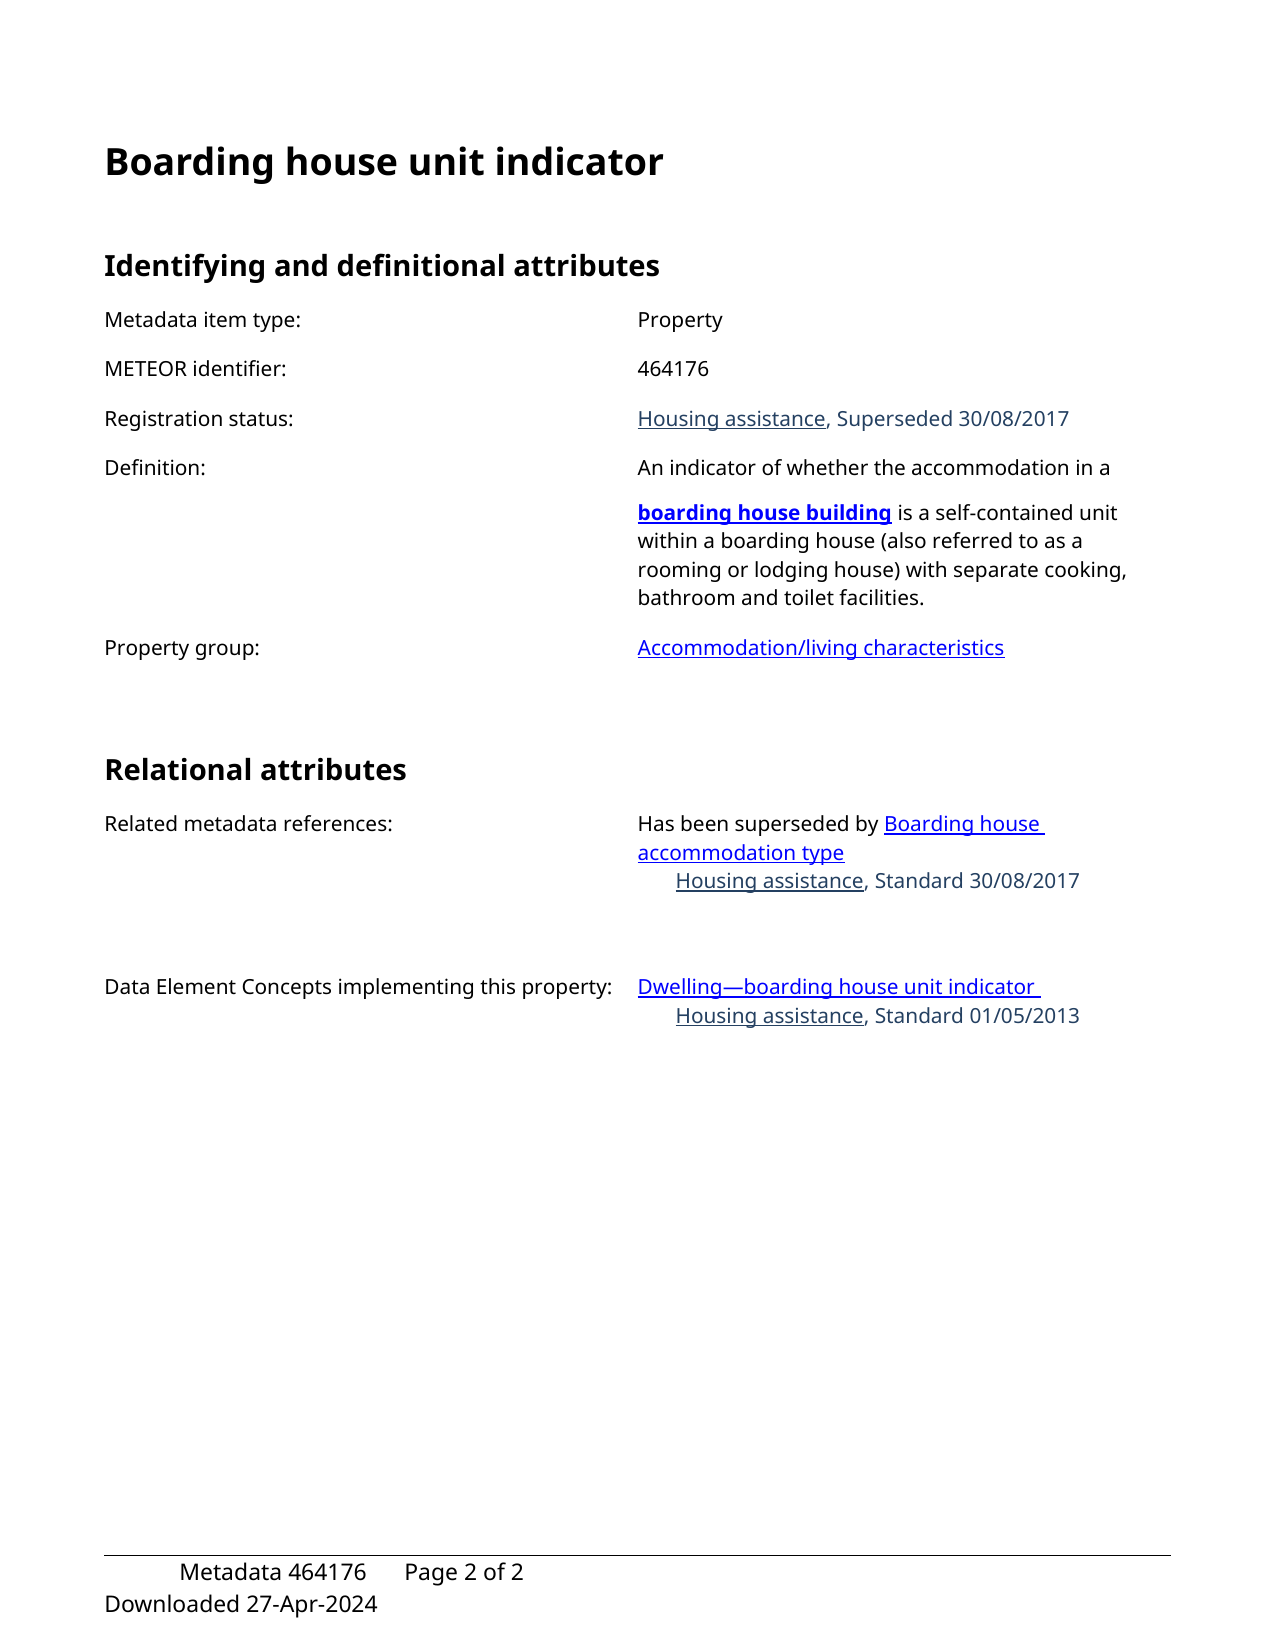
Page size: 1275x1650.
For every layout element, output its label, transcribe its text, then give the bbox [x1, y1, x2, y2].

table_cell An indicator of whether the accommodation in a boarding house building is a self-contained unit within a boarding house (also referred to as a rooming or lodging house) with separate cooking, bathroom and toilet facilities. [626, 443, 1159, 622]
table_cell Registration status: [93, 394, 626, 443]
table_cell Has been superseded by Boarding house accommodation type Housing assistance, Standard 30/08/2017 [626, 799, 1159, 962]
table_cell Property [626, 295, 1159, 344]
table_cell Housing assistance, Superseded 30/08/2017 [626, 394, 1159, 443]
table_cell Metadata item type: [93, 295, 626, 344]
table_cell Definition: [93, 443, 626, 622]
table_header Identifying and definitional attributes [93, 199, 1159, 295]
table_cell Accommodation/living characteristics [626, 623, 1159, 672]
subtitle Boarding house unit indicator [104, 135, 1171, 186]
table_cell Dwelling—boarding house unit indicator Housing assistance, Standard 01/05/2013 [626, 962, 1159, 1096]
table_cell METEOR identifier: [93, 344, 626, 393]
table_cell 464176 [626, 344, 1159, 393]
table_cell Data Element Concepts implementing this property: [93, 962, 626, 1096]
table_cell Related metadata references: [93, 799, 626, 962]
table_header Relational attributes [93, 703, 1159, 799]
table_cell Property group: [93, 623, 626, 672]
